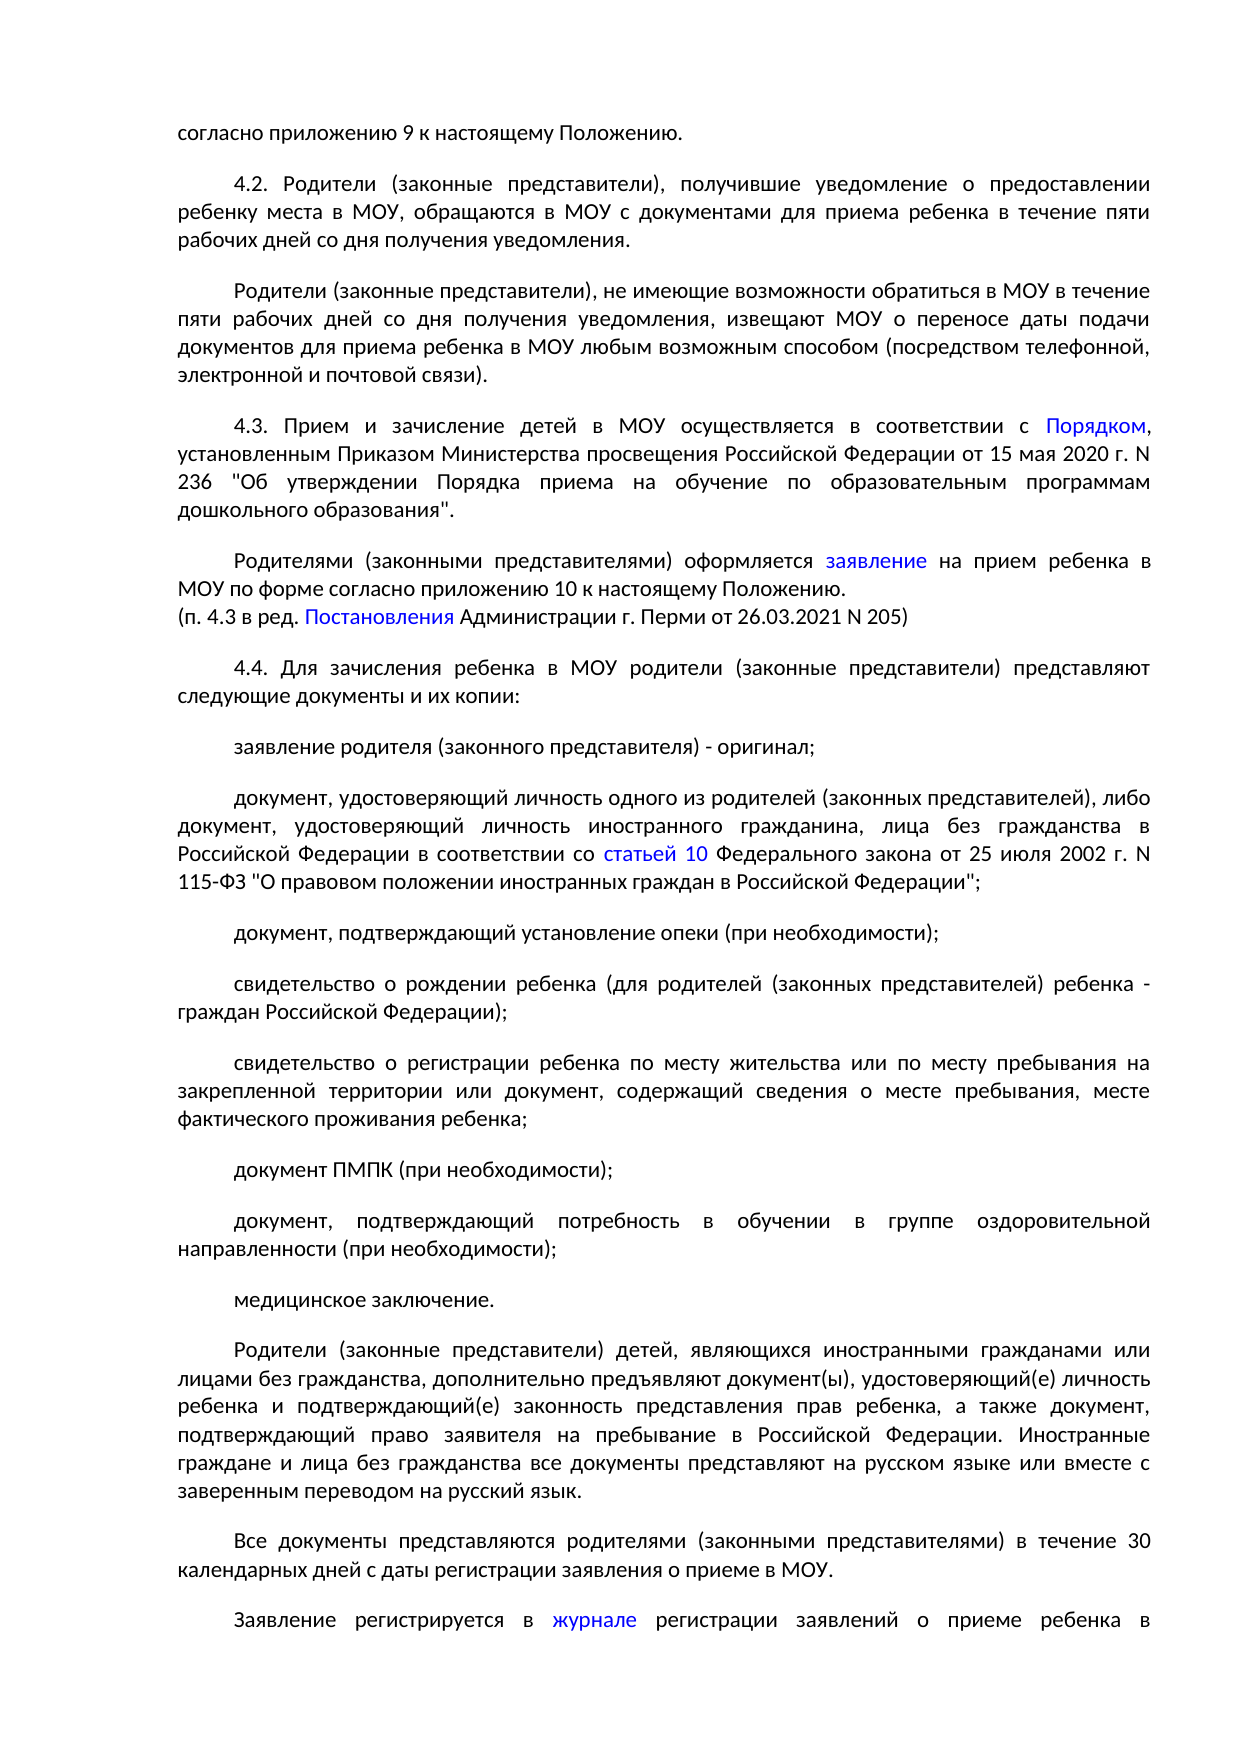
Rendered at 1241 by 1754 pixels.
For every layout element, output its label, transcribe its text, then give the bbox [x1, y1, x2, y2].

text свидетельство о регистрации ребенка по месту жительства или по месту пребывания на закрепленной территории или документ, содержащий сведения о месте пребывания, месте фактического проживания ребенка; [177, 1048, 1152, 1132]
text документ, удостоверяющий личность одного из родителей (законных представителей), либо документ, удостоверяющий личность иностранного гражданина, лица без гражданства в Российской Федерации в соответствии со статьей 10 Федерального закона от 25 июля 2002 г. N 115-ФЗ "О правовом положении иностранных граждан в Российской Федерации"; [177, 783, 1152, 895]
text заявление родителя (законного представителя) - оригинал; [177, 732, 1152, 760]
text свидетельство о рождении ребенка (для родителей (законных представителей) ребенка - граждан Российской Федерации); [177, 969, 1152, 1025]
text Все документы представляются родителями (законными представителями) в течение 30 календарных дней с даты регистрации заявления о приеме в МОУ. [177, 1527, 1152, 1583]
text медицинское заключение. [177, 1285, 1152, 1313]
text документ ПМПК (при необходимости); [177, 1155, 1152, 1183]
text 4.2. Родители (законные представители), получившие уведомление о предоставлении ребенку места в МОУ, обращаются в МОУ с документами для приема ребенка в течение пяти рабочих дней со дня получения уведомления. [177, 169, 1152, 253]
text документ, подтверждающий потребность в обучении в группе оздоровительной направленности (при необходимости); [177, 1206, 1152, 1262]
text документ, подтверждающий установление опеки (при необходимости); [177, 918, 1152, 946]
text Родители (законные представители) детей, являющихся иностранными гражданами или лицами без гражданства, дополнительно предъявляют документ(ы), удостоверяющий(е) личность ребенка и подтверждающий(е) законность представления прав ребенка, а также документ, подтверждающий право заявителя на пребывание в Российской Федерации. Иностранные граждане и лица без гражданства все документы представляют на русском языке или вместе с заверенным переводом на русский язык. [177, 1336, 1152, 1504]
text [177, 1606, 1152, 1634]
text Родители (законные представители), не имеющие возможности обратиться в МОУ в течение пяти рабочих дней со дня получения уведомления, извещают МОУ о переносе даты подачи документов для приема ребенка в МОУ любым возможным способом (посредством телефонной, электронной и почтовой связи). [177, 276, 1152, 388]
text (п. 4.3 в ред. Постановления Администрации г. Перми от 26.03.2021 N 205) [177, 602, 1152, 630]
text 4.3. Прием и зачисление детей в МОУ осуществляется в соответствии с Порядком, установленным Приказом Министерства просвещения Российской Федерации от 15 мая 2020 г. N 236 "Об утверждении Порядка приема на обучение по образовательным программам дошкольного образования". [177, 411, 1152, 523]
text 4.4. Для зачисления ребенка в МОУ родители (законные представители) представляют следующие документы и их копии: [177, 653, 1152, 709]
text Родителями (законными представителями) оформляется заявление на прием ребенка в МОУ по форме согласно приложению 10 к настоящему Положению. [177, 546, 1152, 602]
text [177, 118, 1152, 146]
